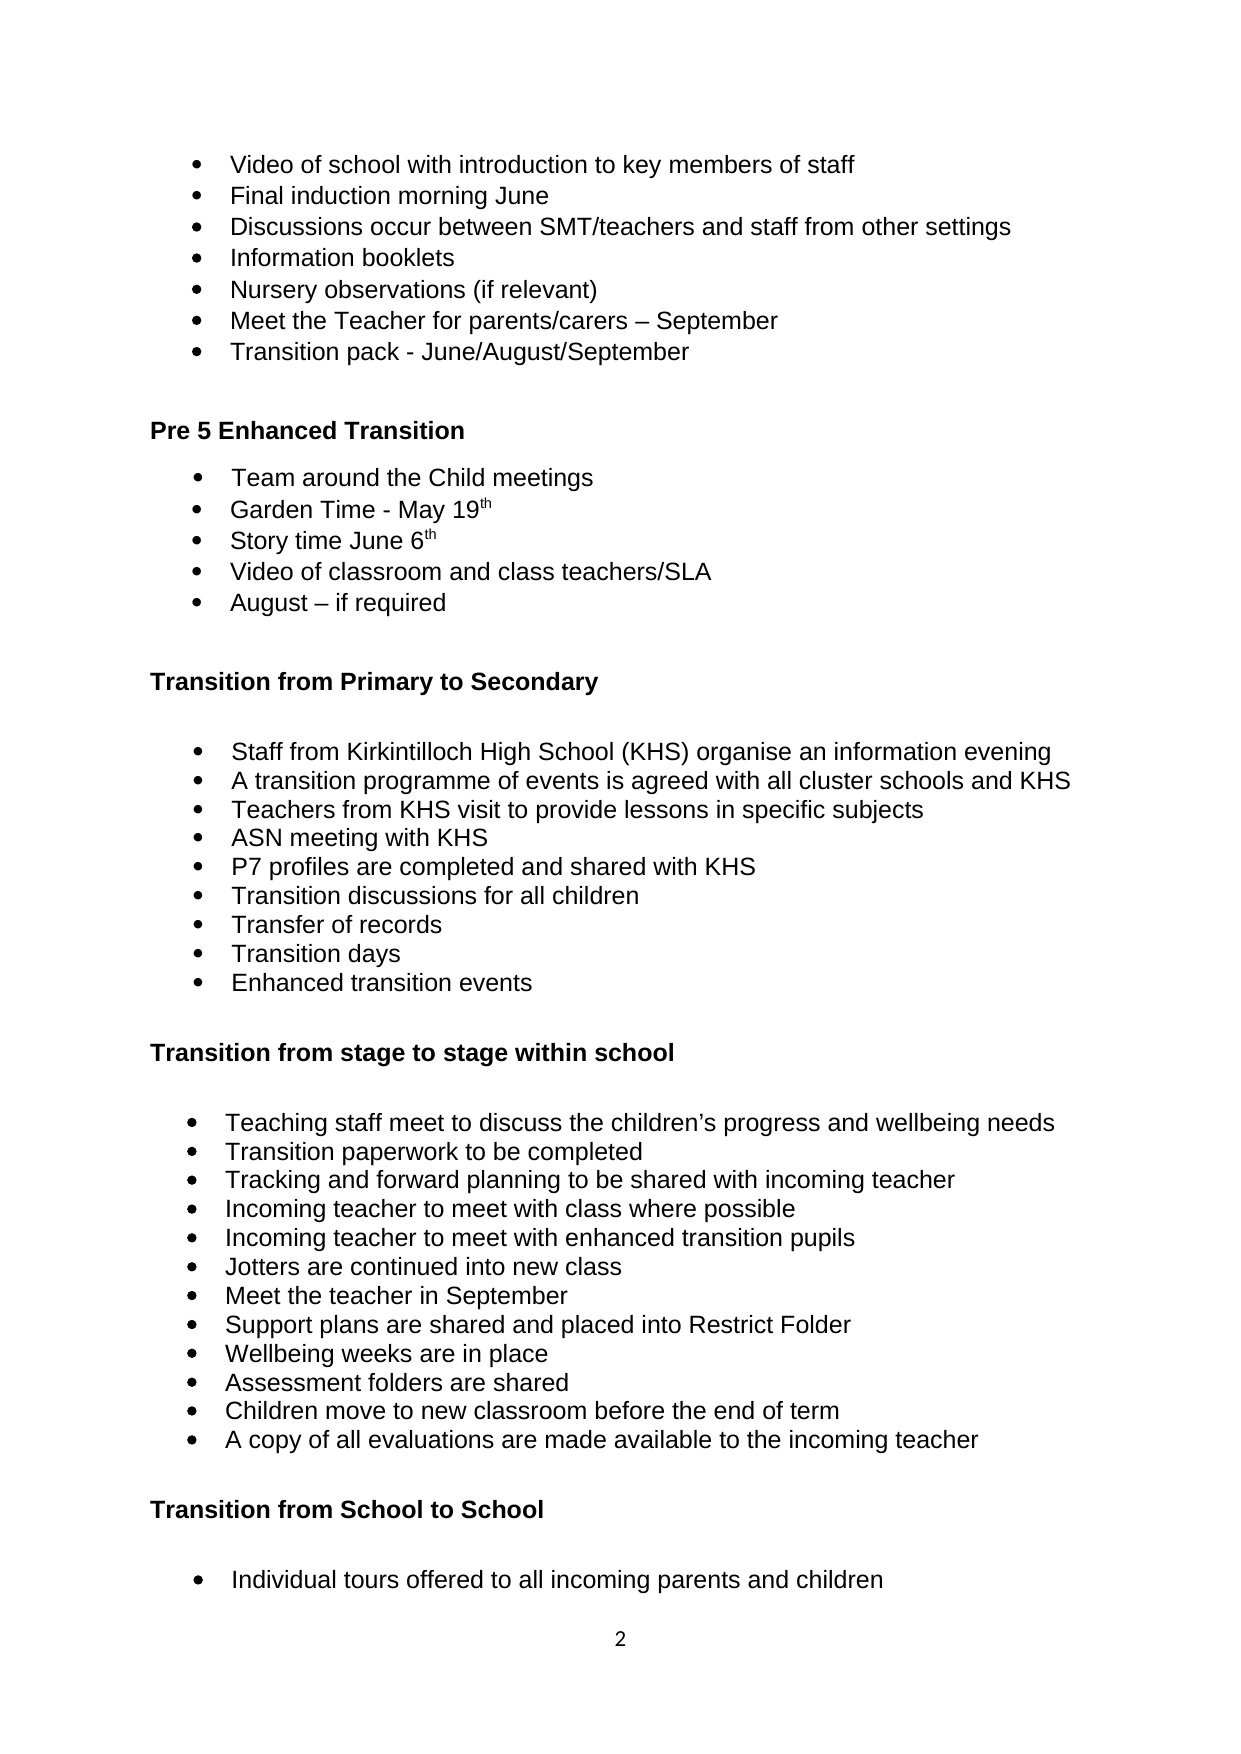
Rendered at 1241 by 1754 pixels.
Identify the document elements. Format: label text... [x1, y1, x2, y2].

list Teaching staff meet to discuss the children’s progress and wellbeing needs [187, 1108, 1090, 1137]
list Transfer of records [194, 910, 1090, 939]
text Transition from School to School [150, 1495, 1090, 1524]
list Incoming teacher to meet with enhanced transition pupils [187, 1223, 1090, 1252]
list A copy of all evaluations are made available to the incoming teacher [187, 1425, 1090, 1454]
list Incoming teacher to meet with class where possible [187, 1194, 1090, 1223]
list Children move to new classroom before the end of term [187, 1396, 1090, 1425]
list Wellbeing weeks are in place [187, 1339, 1090, 1367]
list Jotters are continued into new class [187, 1252, 1090, 1281]
list Story time June 6th [192, 526, 1090, 554]
list Support plans are shared and placed into Restrict Folder [187, 1310, 1090, 1339]
list Nursery observations (if relevant) [192, 274, 1090, 303]
text Transition from stage to stage within school [150, 1038, 1090, 1067]
list Tracking and forward planning to be shared with incoming teacher [187, 1166, 1090, 1194]
list Individual tours offered to all incoming parents and children [194, 1565, 1090, 1594]
list Information booklets [192, 243, 1090, 272]
list Team around the Child meetings [194, 463, 1090, 492]
list Teachers from KHS visit to provide lessons in specific subjects [194, 794, 1090, 823]
list P7 profiles are completed and shared with KHS [194, 852, 1090, 881]
list Meet the teacher in September [187, 1281, 1090, 1310]
list Garden Time - May 19th [192, 494, 1090, 523]
list Transition paperwork to be completed [187, 1137, 1090, 1166]
list Enhanced transition events [194, 968, 1090, 997]
list Transition days [194, 939, 1090, 968]
list August – if required [192, 588, 1090, 617]
list Transition pack - June/August/September [192, 337, 1090, 366]
list Meet the Teacher for parents/carers – September [192, 306, 1090, 334]
list Video of classroom and class teachers/SLA [192, 557, 1090, 586]
list A transition programme of events is agreed with all cluster schools and KHS [194, 766, 1090, 794]
list Discussions occur between SMT/teachers and staff from other settings [192, 212, 1090, 241]
list Transition discussions for all children [194, 881, 1090, 910]
list ASN meeting with KHS [194, 823, 1090, 852]
list Staff from Kirkintilloch High School (KHS) organise an information evening [194, 737, 1090, 766]
list Video of school with introduction to key members of staff [192, 150, 1090, 179]
text Pre 5 Enhanced Transition [150, 416, 1090, 444]
list Assessment folders are shared [187, 1367, 1090, 1396]
list Final induction morning June [192, 181, 1090, 210]
text Transition from Primary to Secondary [150, 667, 1090, 696]
